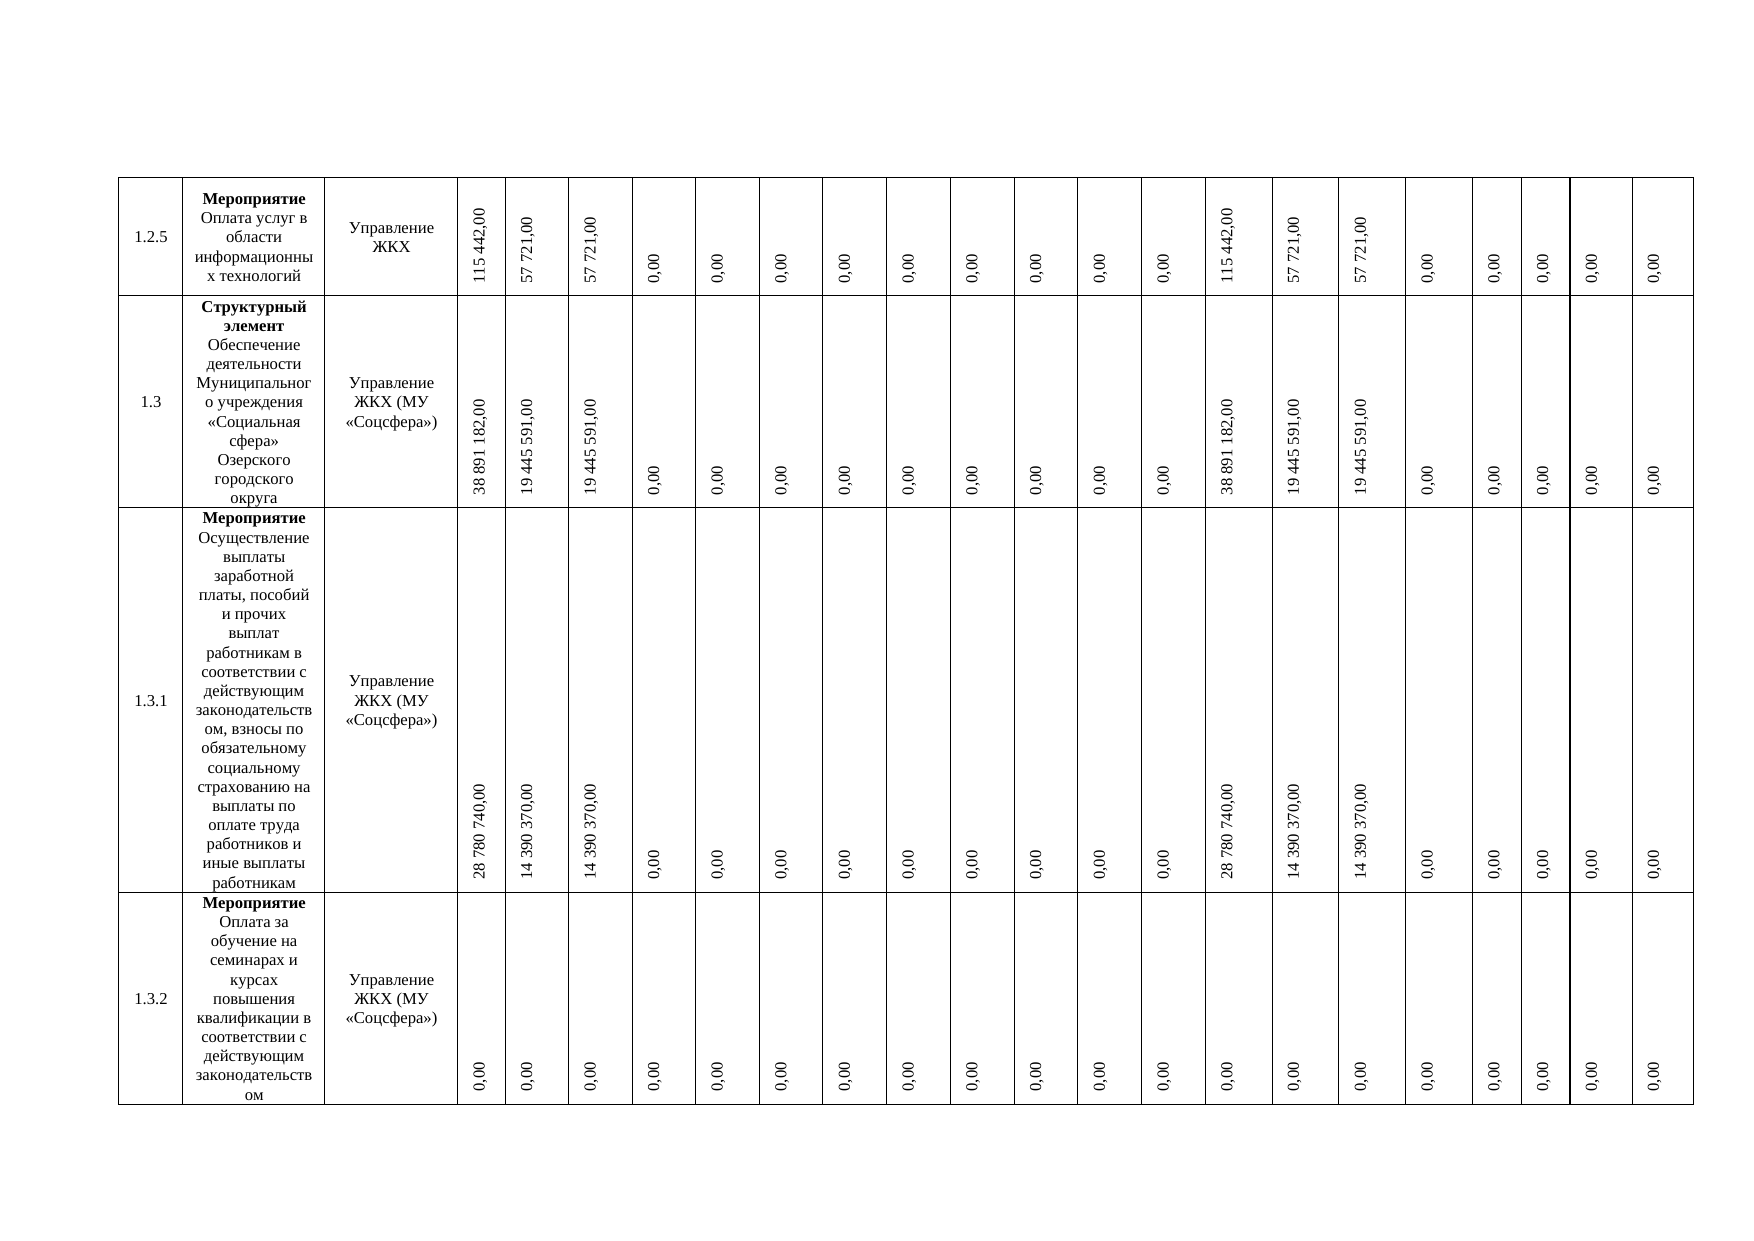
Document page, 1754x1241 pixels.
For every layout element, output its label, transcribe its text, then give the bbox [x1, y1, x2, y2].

table_cell 0,00 [1633, 893, 1693, 1103]
table_cell 0,00 [1078, 893, 1141, 1103]
table_cell 0,00 [633, 178, 695, 295]
table_cell 0,00 [1633, 508, 1693, 892]
table_cell 0,00 [1406, 508, 1472, 892]
table_cell 0,00 [506, 893, 568, 1103]
table_cell 0,00 [1142, 508, 1205, 892]
table_cell Мероприятие Оплата услуг в области информационных технологий [183, 178, 324, 295]
table_cell 28 780 740,00 [1206, 508, 1272, 892]
table_cell 0,00 [887, 178, 950, 295]
table_cell 0,00 [951, 296, 1014, 507]
table_cell 0,00 [823, 178, 886, 295]
table_cell Мероприятие Оплата за обучение на семинарах и курсах повышения квалификации в соответствии с действующим законодательством [183, 893, 324, 1103]
table_cell 0,00 [1633, 296, 1693, 507]
table_cell 57 721,00 [569, 178, 632, 295]
table_cell 0,00 [760, 893, 822, 1103]
table_cell 0,00 [696, 178, 759, 295]
table_cell 0,00 [951, 893, 1014, 1103]
table_cell 1.3.1 [119, 508, 182, 892]
table_cell 0,00 [1406, 893, 1472, 1103]
table_cell 1.3.2 [119, 893, 182, 1103]
table_cell 0,00 [633, 296, 695, 507]
table_cell 57 721,00 [1339, 178, 1405, 295]
table_cell Структурный элемент Обеспечение деятельности Муниципального учреждения «Социальная сфера» Озерского городского округа [183, 296, 324, 507]
table_cell 0,00 [1473, 508, 1521, 892]
table_cell Управление ЖКХ (МУ «Соцсфера») [325, 508, 457, 892]
table_cell 0,00 [1078, 508, 1141, 892]
table_cell 0,00 [1142, 178, 1205, 295]
table_cell 0,00 [1015, 508, 1077, 892]
table_cell 19 445 591,00 [506, 296, 568, 507]
table_cell 28 780 740,00 [458, 508, 505, 892]
table_cell 0,00 [1522, 178, 1569, 295]
table_cell 0,00 [1142, 296, 1205, 507]
table_cell 0,00 [1473, 178, 1521, 295]
table_cell 1.3 [119, 296, 182, 507]
table_cell 57 721,00 [506, 178, 568, 295]
table_cell 14 390 370,00 [1339, 508, 1405, 892]
table_cell 0,00 [1571, 508, 1632, 892]
table_cell 0,00 [696, 508, 759, 892]
table_cell Управление ЖКХ (МУ «Соцсфера») [325, 296, 457, 507]
table_cell 0,00 [569, 893, 632, 1103]
table_cell 19 445 591,00 [569, 296, 632, 507]
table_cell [325, 893, 457, 1103]
table_cell 0,00 [1571, 178, 1632, 295]
table_cell 0,00 [1522, 296, 1569, 507]
table_cell 14 390 370,00 [1273, 508, 1338, 892]
table_cell 0,00 [1522, 508, 1569, 892]
table_cell 0,00 [1015, 296, 1077, 507]
table_cell 0,00 [1015, 178, 1077, 295]
table_cell 0,00 [1522, 893, 1569, 1103]
table_cell 0,00 [633, 893, 695, 1103]
table_cell 0,00 [823, 508, 886, 892]
table_cell Управление ЖКХ [325, 178, 457, 295]
table_cell 115 442,00 [1206, 178, 1272, 295]
table_cell 0,00 [887, 893, 950, 1103]
table_cell 0,00 [633, 508, 695, 892]
table_cell 0,00 [696, 893, 759, 1103]
table_cell 0,00 [1339, 893, 1405, 1103]
table_cell 19 445 591,00 [1339, 296, 1405, 507]
table_cell 0,00 [760, 178, 822, 295]
table_cell 14 390 370,00 [506, 508, 568, 892]
table_cell 0,00 [1571, 296, 1632, 507]
table_cell 0,00 [951, 508, 1014, 892]
table_cell 0,00 [1015, 893, 1077, 1103]
table_cell 0,00 [823, 893, 886, 1103]
table_cell 0,00 [887, 508, 950, 892]
table_cell 0,00 [1406, 178, 1472, 295]
table_cell 0,00 [823, 296, 886, 507]
table_cell Мероприятие Осуществление выплаты заработной платы, пособий и прочих выплат работникам в соответствии с действующим законодательством, взносы по обязательному социальному страхованию на выплаты по оплате труда работников и иные выплаты работникам [183, 508, 324, 892]
table_cell 0,00 [458, 893, 505, 1103]
table_cell 14 390 370,00 [569, 508, 632, 892]
table_cell 0,00 [760, 508, 822, 892]
table_cell 19 445 591,00 [1273, 296, 1338, 507]
table_cell 0,00 [951, 178, 1014, 295]
table_cell 38 891 182,00 [1206, 296, 1272, 507]
table_cell 0,00 [1571, 893, 1632, 1103]
table_cell 1.2.5 [119, 178, 182, 295]
table_cell 0,00 [1406, 296, 1472, 507]
table_cell 0,00 [1078, 178, 1141, 295]
table_cell 0,00 [1633, 178, 1693, 295]
table_cell 0,00 [696, 296, 759, 507]
table_cell 0,00 [1473, 296, 1521, 507]
table_cell 0,00 [887, 296, 950, 507]
table_cell 0,00 [1078, 296, 1141, 507]
table_cell 0,00 [1273, 893, 1338, 1103]
table_cell 38 891 182,00 [458, 296, 505, 507]
table_cell 57 721,00 [1273, 178, 1338, 295]
table_cell 0,00 [1206, 893, 1272, 1103]
table_cell 0,00 [760, 296, 822, 507]
table_cell 115 442,00 [458, 178, 505, 295]
table_cell 0,00 [1142, 893, 1205, 1103]
table_cell 0,00 [1473, 893, 1521, 1103]
